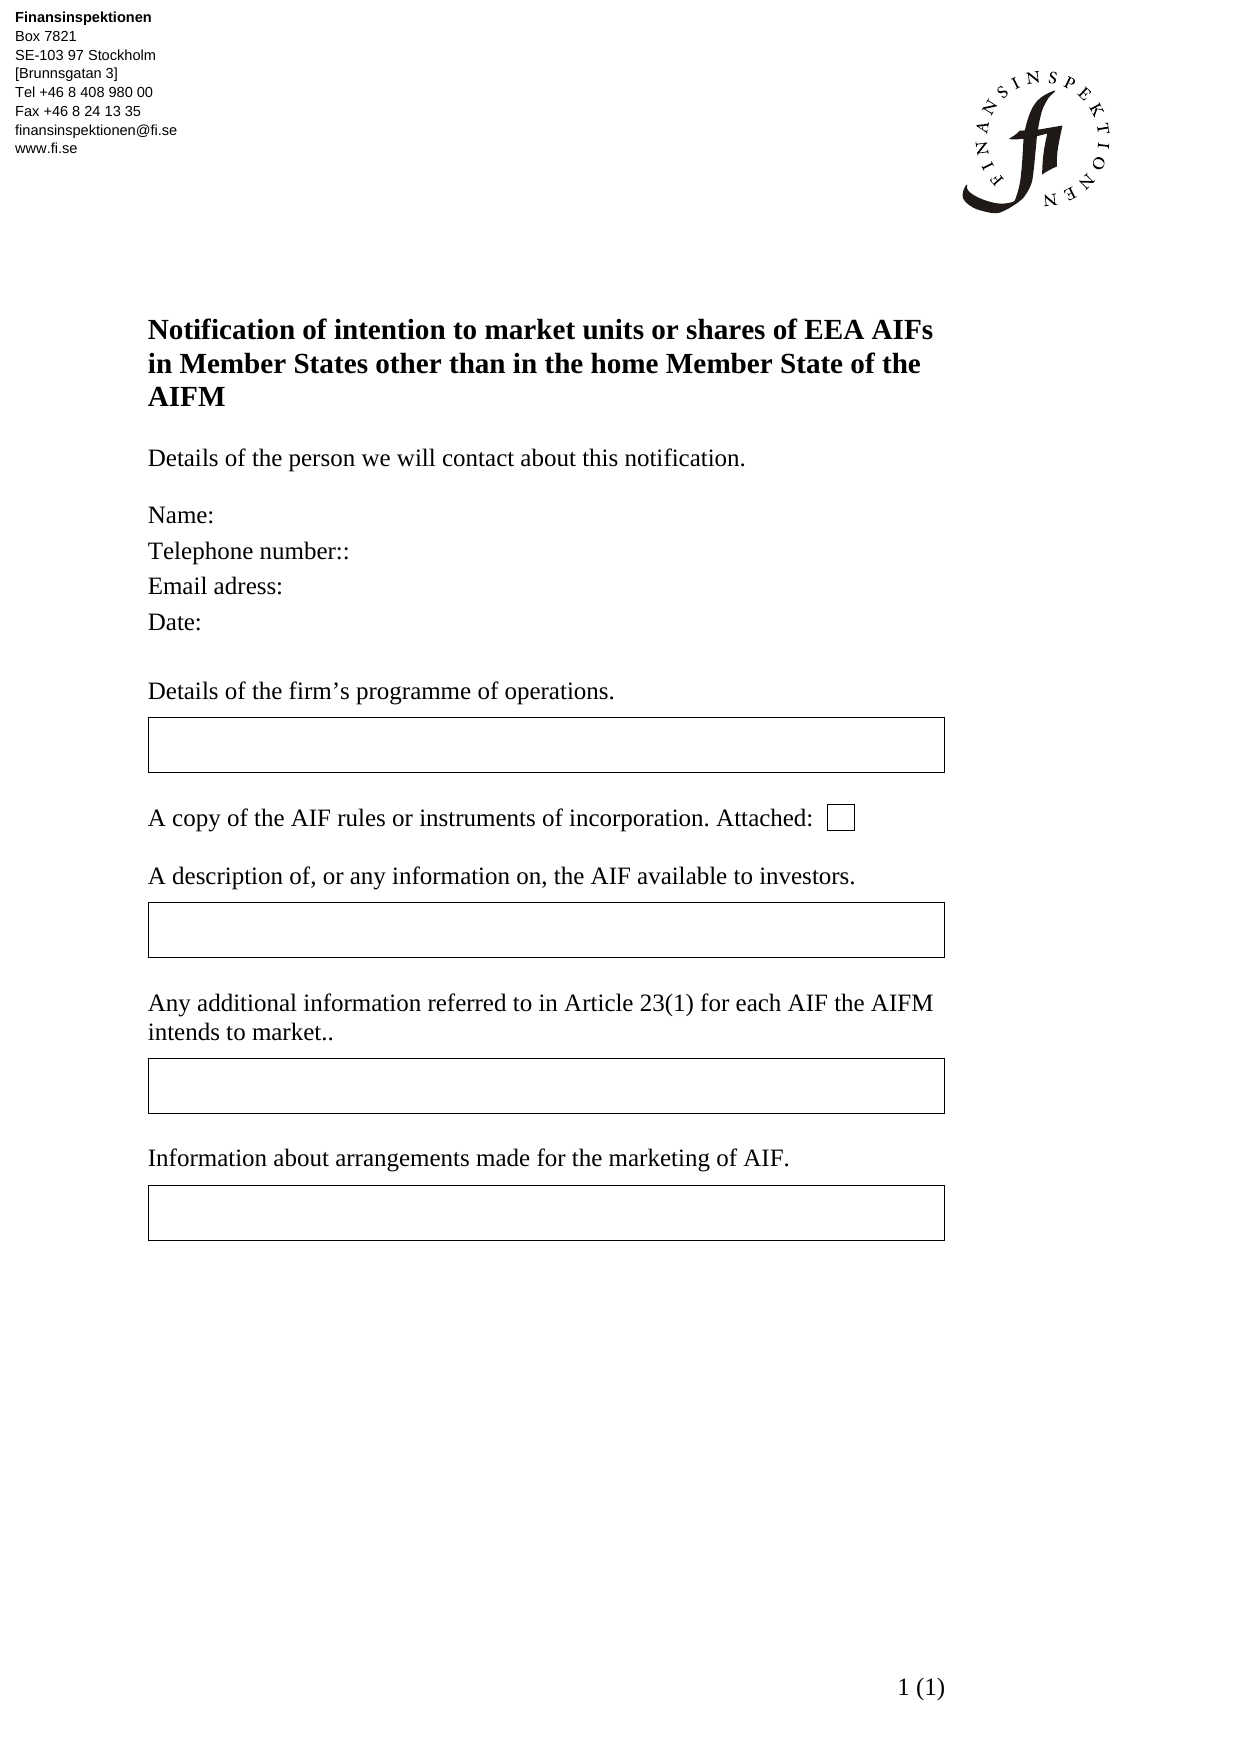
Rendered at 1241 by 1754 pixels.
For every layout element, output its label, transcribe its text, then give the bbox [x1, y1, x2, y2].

text Information about arrangements made for the marketing of AIF. [148, 1143, 1004, 1172]
table_header [149, 903, 944, 957]
text A copy of the AIF rules or instruments of incorporation. Attached: [148, 802, 945, 831]
table_header [149, 1059, 944, 1113]
text Details of the firm’s programme of operations. [148, 676, 1004, 705]
text Telephone number:: [148, 536, 945, 565]
text Details of the person we will contact about this notification. [148, 442, 945, 471]
text Date: [148, 607, 945, 636]
text A description of, or any information on, the AIF available to investors. [148, 861, 1004, 890]
text Email adress: [148, 571, 945, 601]
text Any additional information referred to in Article 23(1) for each AIF the AIFM intends to market.. [148, 987, 1004, 1046]
table_header [149, 1186, 944, 1239]
text Name: [148, 501, 945, 530]
subtitle Notification of intention to market units or shares of EEA AIFs in Member States other than in the home Member State of the AIFM [148, 312, 945, 413]
table_header [149, 718, 944, 772]
